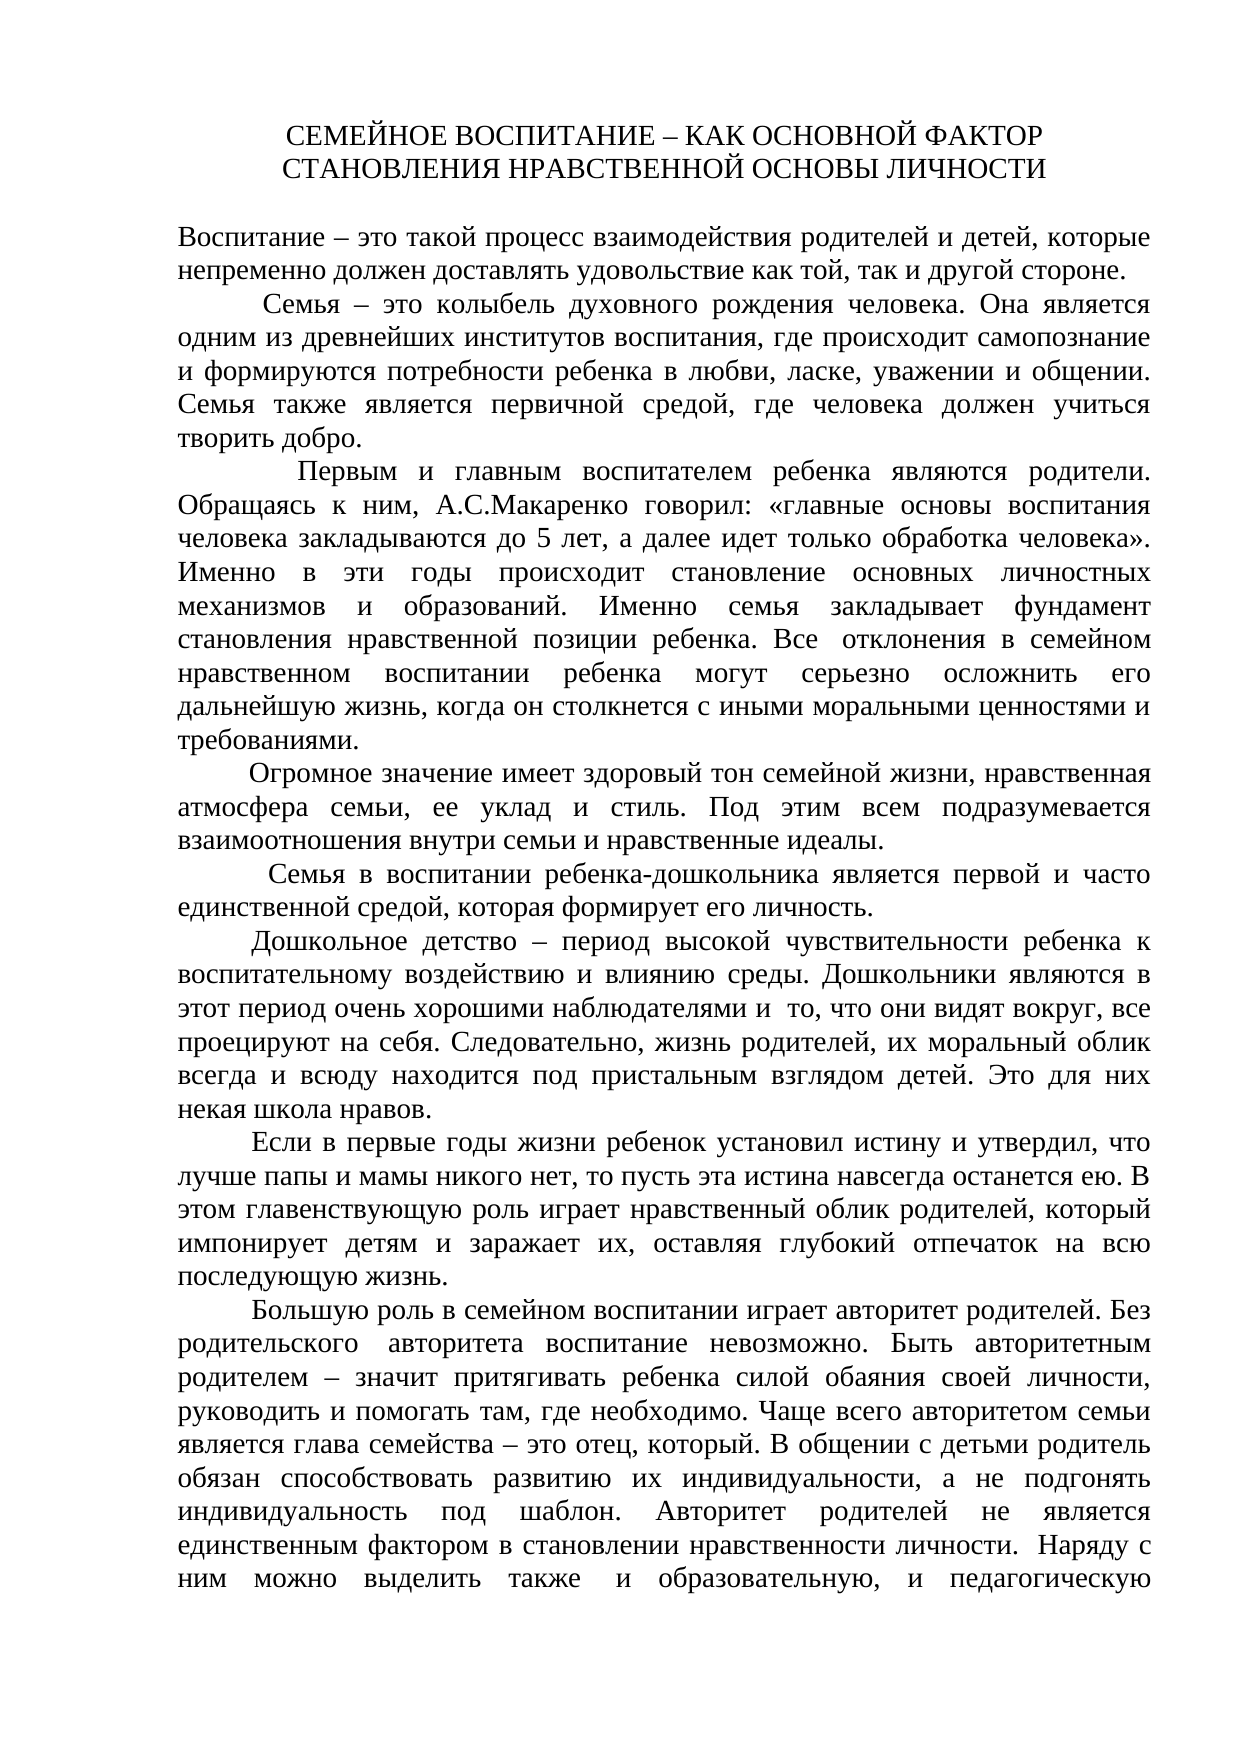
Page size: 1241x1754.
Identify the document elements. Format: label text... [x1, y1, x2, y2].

text Семья в воспитании ребенка-дошкольника является первой и часто единственной средой, которая формирует его личность. [177, 856, 1152, 923]
text Воспитание – это такой процесс взаимодействия родителей и детей, которые непременно должен доставлять удовольствие как той, так и другой стороне. [177, 219, 1152, 286]
text Первым и главным воспитателем ребенка являются родители. Обращаясь к ним, А.С.Макаренко говорил: «главные основы воспитания человека закладываются до 5 лет, а далее идет только обработка человека». Именно в эти годы происходит становление основных личностных механизмов и образований. Именно семья закладывает фундамент становления нравственной позиции ребенка. Все отклонения в семейном нравственном воспитании ребенка могут серьезно осложнить его дальнейшую жизнь, когда он столкнется с иными моральными ценностями и требованиями. [177, 453, 1152, 755]
text Дошкольное детство – период высокой чувствительности ребенка к воспитательному воздействию и влиянию среды. Дошкольники являются в этот период очень хорошими наблюдателями и то, что они видят вокруг, все проецируют на себя. Следовательно, жизнь родителей, их моральный облик всегда и всюду находится под пристальным взглядом детей. Это для них некая школа нравов. [177, 923, 1152, 1124]
text Если в первые годы жизни ребенок установил истину и утвердил, что лучше папы и мамы никого нет, то пусть эта истина навсегда останется ею. В этом главенствующую роль играет нравственный облик родителей, который импонирует детям и заражает их, оставляя глубокий отпечаток на всю последующую жизнь. [177, 1124, 1152, 1292]
text Огромное значение имеет здоровый тон семейной жизни, нравственная атмосфера семьи, ее уклад и стиль. Под этим всем подразумевается взаимоотношения внутри семьи и нравственные идеалы. [177, 755, 1152, 856]
text Семья – это колыбель духовного рождения человека. Она является одним из древнейших институтов воспитания, где происходит самопознание и формируются потребности ребенка в любви, ласке, уважении и общении. Семья также является первичной средой, где человека должен учиться творить добро. [177, 286, 1152, 453]
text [177, 1292, 1152, 1594]
text СЕМЕЙНОЕ ВОСПИТАНИЕ – КАК ОСНОВНОЙ ФАКТОР СТАНОВЛЕНИЯ НРАВСТВЕННОЙ ОСНОВЫ ЛИЧНОСТИ [177, 118, 1152, 185]
